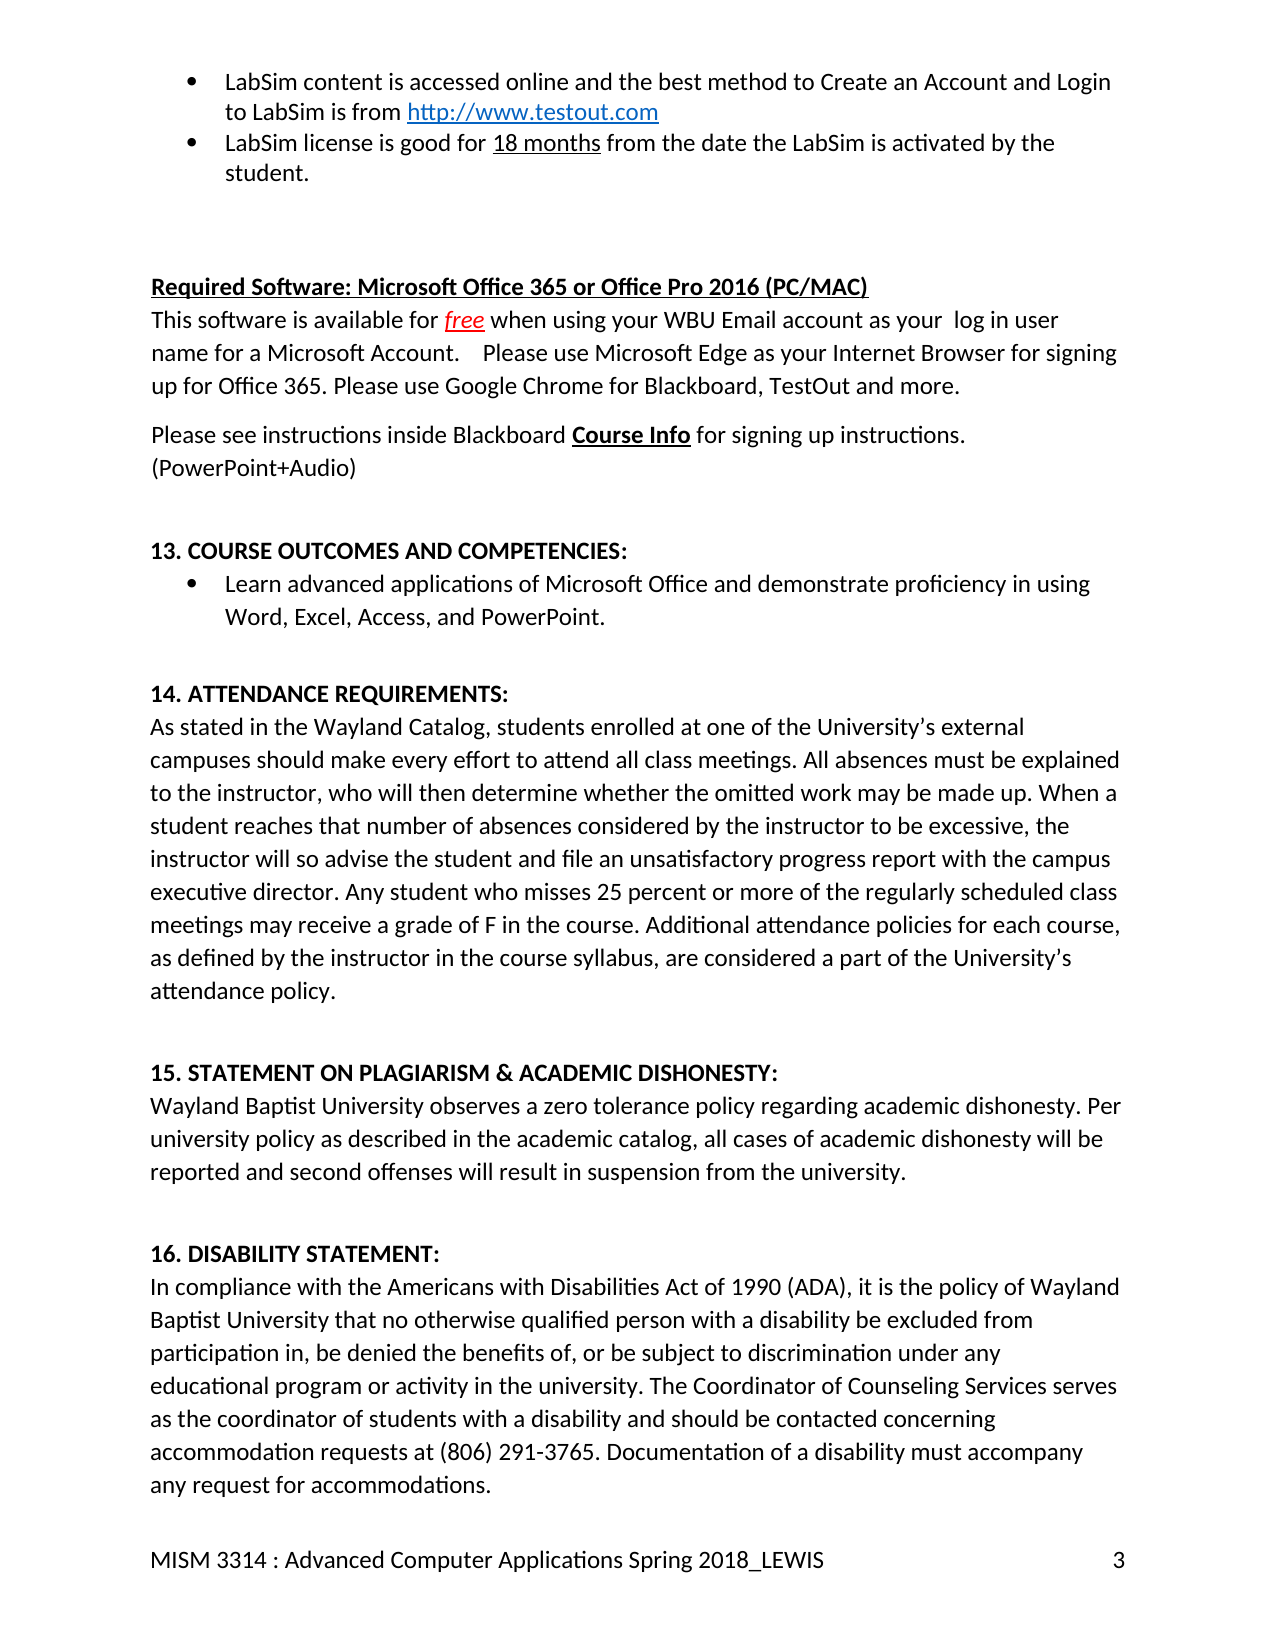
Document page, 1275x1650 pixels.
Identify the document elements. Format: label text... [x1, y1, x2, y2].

subtitle 16. DISABILITY STATEMENT: [150, 1239, 1125, 1269]
text As stated in the Wayland Catalog, students enrolled at one of the University’s external campuses should make every effort to attend all class meetings. All absences must be explained to the instructor, who will then determine whether the omitted work may be made up. When a student reaches that number of absences considered by the instructor to be excessive, the instructor will so advise the student and file an unsatisfactory progress report with the campus executive director. Any student who misses 25 percent or more of the regularly scheduled class meetings may receive a grade of F in the course. Additional attendance policies for each course, as defined by the instructor in the course syllabus, are considered a part of the University’s attendance policy. [150, 712, 1125, 1038]
subtitle 15. STATEMENT ON PLAGIARISM & ACADEMIC DISHONESTY: [150, 1057, 1125, 1088]
text Please see instructions inside Blackboard Course Info for signing up instructions. (PowerPoint+Audio) [151, 419, 1119, 483]
text Wayland Baptist University observes a zero tolerance policy regarding academic dishonesty. Per university policy as described in the academic catalog, all cases of academic dishonesty will be reported and second offenses will result in suspension from the university. [150, 1090, 1125, 1219]
text In compliance with the Americans with Disabilities Act of 1990 (ADA), it is the policy of Wayland Baptist University that no otherwise qualified person with a disability be excluded from participation in, be denied the benefits of, or be subject to discrimination under any educational program or activity in the university. The Coordinator of Counseling Services serves as the coordinator of students with a disability and should be contacted concerning accommodation requests at (806) 291-3765. Documentation of a disability must accompany any request for accommodations. [150, 1272, 1125, 1499]
text Required Software: Microsoft Office 365 or Office Pro 2016 (PC/MAC) [151, 271, 1125, 301]
list LabSim content is accessed online and the best method to Create an Account and Login to LabSim is from http://www.testout.com [187, 66, 1125, 127]
list Learn advanced applications of Microsoft Office and demonstrate proficiency in using Word, Excel, Access, and PowerPoint. [187, 568, 1125, 631]
subtitle 14. ATTENDANCE REQUIREMENTS: [150, 679, 1125, 709]
subtitle 13. COURSE OUTCOMES AND COMPETENCIES: [150, 535, 1125, 565]
list LabSim license is good for 18 months from the date the LabSim is activated by the student. [187, 127, 1125, 188]
text This software is available for free when using your WBU Email account as your log in user name for a Microsoft Account. Please use Microsoft Edge as your Internet Browser for signing up for Office 365. Please use Google Chrome for Blackboard, TestOut and more. [151, 304, 1119, 400]
